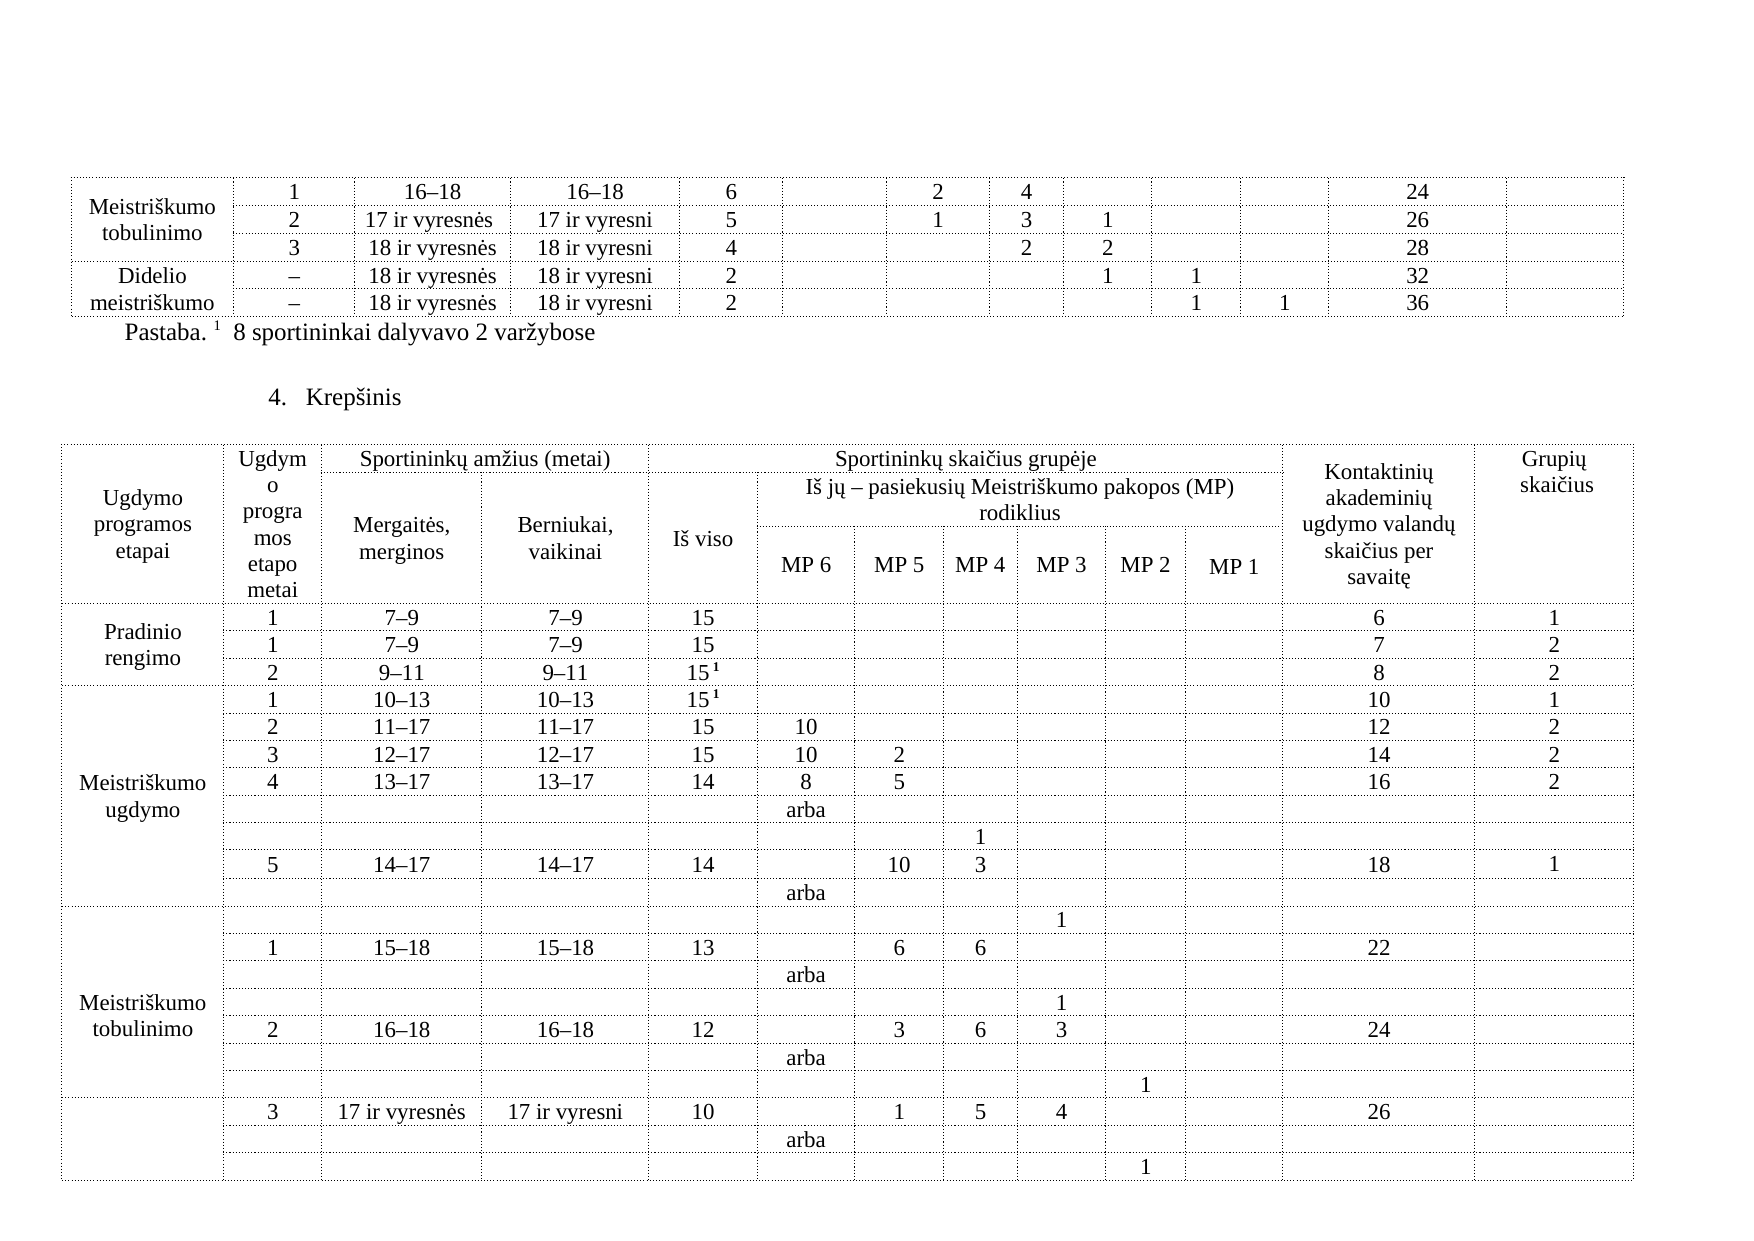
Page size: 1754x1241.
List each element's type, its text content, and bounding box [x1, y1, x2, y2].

table_cell [1240, 261, 1329, 288]
table_cell [1475, 1097, 1633, 1125]
table_cell 5 [855, 767, 943, 794]
table_cell 10–13 [482, 685, 649, 712]
table_cell 1 [943, 822, 1017, 849]
table_cell [783, 177, 886, 204]
table_cell [1017, 1152, 1106, 1179]
table_cell [1283, 988, 1475, 1015]
table_cell 10–13 [321, 685, 482, 712]
table_cell [482, 795, 649, 822]
table_cell [943, 603, 1017, 630]
table_cell [1283, 822, 1475, 849]
table_cell MP 1 [1185, 526, 1283, 603]
table_cell [321, 960, 482, 988]
table_cell 1 [224, 685, 321, 712]
table_cell [855, 685, 943, 712]
table_cell [943, 740, 1017, 767]
table_cell [1475, 988, 1633, 1015]
table_cell 15 1 [649, 685, 757, 712]
table_cell 9–11 [482, 658, 649, 685]
table_cell – [234, 261, 354, 288]
table_cell [855, 603, 943, 630]
table_cell [1506, 261, 1624, 288]
table_cell [649, 822, 757, 849]
table_cell 4 [679, 233, 783, 261]
table_cell [1106, 1097, 1185, 1125]
table_cell [855, 1043, 943, 1070]
table_cell 12 [1283, 713, 1475, 740]
table_cell [1017, 1070, 1106, 1097]
table_cell [1240, 177, 1329, 204]
table_cell [1106, 960, 1185, 988]
table_cell 2 [1063, 233, 1152, 261]
table_cell [224, 1043, 321, 1070]
table_cell [855, 822, 943, 849]
table_cell 1 [1475, 849, 1633, 878]
table_cell [1106, 767, 1185, 794]
table_cell 10 [855, 849, 943, 878]
table_cell 1 [234, 177, 354, 204]
table_cell Meistriškumo ugdymo [62, 685, 224, 906]
table_cell [1063, 177, 1152, 204]
table_cell 2 [886, 177, 989, 204]
table_cell [855, 1070, 943, 1097]
table_cell 3 [855, 1015, 943, 1042]
table_cell [757, 658, 855, 685]
table_cell 4 [1017, 1097, 1106, 1125]
table_cell [1240, 233, 1329, 261]
table_cell [757, 685, 855, 712]
table_cell arba [757, 878, 855, 906]
table_cell [1475, 1043, 1633, 1070]
table_cell [989, 288, 1063, 316]
table_cell [1017, 849, 1106, 878]
table_cell 2 [1475, 740, 1633, 767]
table_cell [886, 261, 989, 288]
table_cell [1106, 740, 1185, 767]
table_cell 13–17 [482, 767, 649, 794]
table_cell [649, 1043, 757, 1070]
list Krepšinis [268, 383, 1577, 411]
table_cell [855, 960, 943, 988]
table_cell [1185, 988, 1283, 1015]
table_cell 1 [1017, 906, 1106, 933]
table_cell [1106, 988, 1185, 1015]
table_cell [482, 1043, 649, 1070]
table_cell [757, 603, 855, 630]
table_cell MP 2 [1106, 526, 1185, 603]
table_cell – [234, 288, 354, 316]
table_cell 2 [224, 713, 321, 740]
table_cell [783, 233, 886, 261]
table_cell [649, 960, 757, 988]
table_cell 2 [1475, 658, 1633, 685]
table_cell [649, 1152, 757, 1179]
table_cell 6 [943, 933, 1017, 960]
table_cell 2 [1475, 630, 1633, 658]
table_cell 13 [649, 933, 757, 960]
table_cell [224, 906, 321, 933]
table_cell 1 [1475, 685, 1633, 712]
table_cell [943, 713, 1017, 740]
table_cell [943, 988, 1017, 1015]
table_cell 10 [1283, 685, 1475, 712]
table_cell [1185, 1043, 1283, 1070]
table_cell [1185, 1070, 1283, 1097]
table_cell 3 [989, 205, 1063, 233]
table_cell [1152, 177, 1240, 204]
table_cell 1 [1240, 288, 1329, 316]
table_cell 18 ir vyresnės [354, 288, 510, 316]
table_cell [1185, 906, 1283, 933]
table_cell 16–18 [354, 177, 510, 204]
table_cell arba [757, 960, 855, 988]
table_cell [321, 1043, 482, 1070]
table_cell [321, 1070, 482, 1097]
table_cell [224, 1152, 321, 1179]
table_cell [649, 878, 757, 906]
table_cell [1185, 740, 1283, 767]
table_cell 1 [1063, 205, 1152, 233]
table_cell [1017, 822, 1106, 849]
table_cell 2 [855, 740, 943, 767]
table_cell [1475, 906, 1633, 933]
table_cell [1017, 685, 1106, 712]
table_cell 16–18 [482, 1015, 649, 1042]
table_cell arba [757, 795, 855, 822]
table_cell 16 [1283, 767, 1475, 794]
table_cell 17 ir vyresnės [354, 205, 510, 233]
table_cell [482, 988, 649, 1015]
table_cell Iš jų – pasiekusių Meistriškumo pakopos (MP) rodiklius [757, 472, 1283, 526]
table_cell [1017, 603, 1106, 630]
table_cell [482, 1070, 649, 1097]
table_cell [943, 630, 1017, 658]
table_cell 28 [1329, 233, 1506, 261]
table_cell [943, 1152, 1017, 1179]
table_cell [757, 1097, 855, 1125]
table_cell 18 ir vyresnės [354, 261, 510, 288]
table_cell [757, 630, 855, 658]
table_header Kontaktinių akademinių ugdymo valandų skaičius per savaitę [1283, 444, 1475, 603]
table_cell 1 [1152, 288, 1240, 316]
table_cell 18 ir vyresni [510, 233, 679, 261]
table_cell [1185, 933, 1283, 960]
table_cell [1106, 878, 1185, 906]
table_cell 6 [855, 933, 943, 960]
table_cell MP 5 [855, 526, 943, 603]
table_cell [1106, 1015, 1185, 1042]
table_cell [1106, 933, 1185, 960]
table_cell [224, 960, 321, 988]
table_cell [1017, 658, 1106, 685]
table_cell 14 [649, 849, 757, 878]
table_cell 2 [679, 261, 783, 288]
table_cell [1106, 685, 1185, 712]
table_cell [1017, 878, 1106, 906]
table_cell 11–17 [482, 713, 649, 740]
table_cell [1185, 685, 1283, 712]
table_cell 5 [679, 205, 783, 233]
table_cell [1185, 1015, 1283, 1042]
table_cell 5 [224, 849, 321, 878]
table_cell [321, 822, 482, 849]
table_cell MP 6 [757, 526, 855, 603]
table_cell [1106, 603, 1185, 630]
table_cell 11–17 [321, 713, 482, 740]
table_cell [943, 878, 1017, 906]
table_cell Mergaitės, merginos [321, 472, 482, 603]
table_cell [1106, 822, 1185, 849]
table_cell arba [757, 1043, 855, 1070]
table_cell [224, 795, 321, 822]
table_cell [943, 795, 1017, 822]
table_cell 1 [855, 1097, 943, 1125]
table_cell [757, 849, 855, 878]
table_cell 2 [224, 658, 321, 685]
table_cell [1475, 795, 1633, 822]
table_cell 24 [1329, 177, 1506, 204]
table_cell 2 [224, 1015, 321, 1042]
table_cell [482, 822, 649, 849]
table_cell [757, 1152, 855, 1179]
table_cell [1106, 1125, 1185, 1152]
table_cell 7–9 [321, 630, 482, 658]
table_cell [855, 630, 943, 658]
table_cell [1106, 795, 1185, 822]
table_cell [1283, 1125, 1475, 1152]
table_cell 15 1 [649, 658, 757, 685]
table_cell [1185, 767, 1283, 794]
text Pastaba. 1 8 sportininkai dalyvavo 2 varžybose [118, 317, 1577, 345]
table_cell 1 [224, 603, 321, 630]
table_cell [1283, 878, 1475, 906]
table_cell [1185, 603, 1283, 630]
table_cell [1185, 713, 1283, 740]
table_cell [482, 1125, 649, 1152]
table_cell 10 [649, 1097, 757, 1125]
table_header Sportininkų amžius (metai) [321, 444, 649, 472]
table_cell [321, 878, 482, 906]
table_cell [1185, 1097, 1283, 1125]
table_cell [224, 1125, 321, 1152]
table_cell [1185, 795, 1283, 822]
table_cell 15 [649, 603, 757, 630]
table_cell [1506, 205, 1624, 233]
table_cell [1506, 233, 1624, 261]
table_header Sportininkų skaičius grupėje [649, 444, 1283, 472]
table_cell [1152, 205, 1240, 233]
table_cell [783, 205, 886, 233]
table_cell [757, 822, 855, 849]
table_cell 15 [649, 630, 757, 658]
table_cell 26 [1283, 1097, 1475, 1125]
table_cell [1017, 1125, 1106, 1152]
table_cell [757, 906, 855, 933]
table_cell [1185, 822, 1283, 849]
table_cell 24 [1283, 1015, 1475, 1042]
table_cell Meistriškumo tobulinimo [71, 177, 233, 261]
table_cell [1106, 1043, 1185, 1070]
table_cell [855, 878, 943, 906]
table_cell 7 [1283, 630, 1475, 658]
table_cell [1063, 288, 1152, 316]
table_cell 3 [943, 849, 1017, 878]
table_cell 15–18 [482, 933, 649, 960]
table_cell [757, 933, 855, 960]
table_cell [1017, 795, 1106, 822]
table_cell 12–17 [482, 740, 649, 767]
table_cell [482, 878, 649, 906]
table_cell [321, 988, 482, 1015]
table_cell 12–17 [321, 740, 482, 767]
table_cell [1506, 177, 1624, 204]
table_cell 16–18 [321, 1015, 482, 1042]
table_cell [1475, 1015, 1633, 1042]
table_cell [62, 1097, 224, 1179]
table_cell [649, 906, 757, 933]
table_cell [886, 288, 989, 316]
table_cell [757, 988, 855, 1015]
table_cell Iš viso [649, 472, 757, 603]
table_cell [943, 906, 1017, 933]
table_cell [1185, 1125, 1283, 1152]
table_cell [1283, 1152, 1475, 1179]
table_cell arba [757, 1125, 855, 1152]
table_cell 6 [679, 177, 783, 204]
table_cell [1185, 1152, 1283, 1179]
table_cell 6 [1283, 603, 1475, 630]
table_cell [1185, 849, 1283, 878]
table_cell 10 [757, 740, 855, 767]
table_cell Pradinio rengimo [62, 603, 224, 685]
table_cell 1 [1106, 1070, 1185, 1097]
table_cell 7–9 [482, 630, 649, 658]
table_cell [943, 1043, 1017, 1070]
table_cell [1106, 630, 1185, 658]
table_cell [886, 233, 989, 261]
table_cell 10 [757, 713, 855, 740]
table_cell 18 ir vyresnės [354, 233, 510, 261]
table_cell 12 [649, 1015, 757, 1042]
table_cell [855, 906, 943, 933]
table_cell MP 4 [943, 526, 1017, 603]
table_cell [855, 1152, 943, 1179]
table_cell [1017, 630, 1106, 658]
table_cell [1185, 960, 1283, 988]
table_cell [943, 767, 1017, 794]
table_cell [783, 288, 886, 316]
table_header Ugdymo programos etapo metai [224, 444, 321, 603]
table_cell 3 [224, 740, 321, 767]
table_cell [224, 988, 321, 1015]
table_cell 4 [989, 177, 1063, 204]
table_cell 26 [1329, 205, 1506, 233]
table_cell Meistriškumo tobulinimo [62, 906, 224, 1097]
table_cell Berniukai, vaikinai [482, 472, 649, 603]
table_cell 1 [886, 205, 989, 233]
table_cell [482, 960, 649, 988]
table_cell 3 [224, 1097, 321, 1125]
table_cell [649, 988, 757, 1015]
table_cell [224, 878, 321, 906]
table_cell [321, 795, 482, 822]
table_cell 18 [1283, 849, 1475, 878]
table_cell [1283, 906, 1475, 933]
table_cell [757, 1070, 855, 1097]
table_cell [1475, 960, 1633, 988]
table_cell [1106, 849, 1185, 878]
table_cell [989, 261, 1063, 288]
table_cell [1240, 205, 1329, 233]
table_cell [1185, 878, 1283, 906]
table_cell 7–9 [482, 603, 649, 630]
table_cell Didelio meistriškumo [71, 261, 233, 316]
table_cell [855, 795, 943, 822]
table_cell 15 [649, 740, 757, 767]
table_cell 3 [1017, 1015, 1106, 1042]
table_cell [1106, 906, 1185, 933]
table_cell [1106, 658, 1185, 685]
table_cell [321, 1152, 482, 1179]
table_cell 14–17 [482, 849, 649, 878]
table_cell [1475, 1125, 1633, 1152]
table_cell 15 [649, 713, 757, 740]
table_cell [1506, 288, 1624, 316]
table_cell 3 [234, 233, 354, 261]
table_cell [943, 1125, 1017, 1152]
table_cell 1 [1475, 603, 1633, 630]
table_cell [1017, 713, 1106, 740]
table_cell [1475, 1152, 1633, 1179]
table_cell 2 [1475, 713, 1633, 740]
table_cell 18 ir vyresni [510, 288, 679, 316]
table_header Grupių skaičius [1475, 444, 1633, 603]
table_cell [1475, 878, 1633, 906]
table_cell 14 [1283, 740, 1475, 767]
table_cell [1017, 767, 1106, 794]
table_cell 14–17 [321, 849, 482, 878]
table_cell [783, 261, 886, 288]
table_cell [855, 1125, 943, 1152]
table_cell [943, 960, 1017, 988]
table_cell 13–17 [321, 767, 482, 794]
table_cell 1 [1106, 1152, 1185, 1179]
table_cell 17 ir vyresnės [321, 1097, 482, 1125]
table_cell 1 [1152, 261, 1240, 288]
table_cell [855, 713, 943, 740]
table_cell [1475, 933, 1633, 960]
table_header Ugdymo programos etapai [62, 444, 224, 603]
table_cell 17 ir vyresni [482, 1097, 649, 1125]
table_cell [943, 658, 1017, 685]
table_cell 2 [989, 233, 1063, 261]
table_cell 2 [679, 288, 783, 316]
table_cell 1 [224, 933, 321, 960]
table_cell [1283, 960, 1475, 988]
table_cell [855, 658, 943, 685]
table_cell 22 [1283, 933, 1475, 960]
table_cell [1283, 795, 1475, 822]
table_cell 8 [1283, 658, 1475, 685]
table_cell [943, 685, 1017, 712]
table_cell [321, 1125, 482, 1152]
table_cell [1475, 822, 1633, 849]
table_cell [482, 1152, 649, 1179]
table_cell [1152, 233, 1240, 261]
table_cell 1 [1063, 261, 1152, 288]
table_cell 5 [943, 1097, 1017, 1125]
table_cell 1 [1017, 988, 1106, 1015]
table_cell [224, 1070, 321, 1097]
table_cell 17 ir vyresni [510, 205, 679, 233]
table_cell [1017, 1043, 1106, 1070]
table_cell [482, 906, 649, 933]
table_cell [649, 1125, 757, 1152]
table_cell 15–18 [321, 933, 482, 960]
table_cell [1185, 630, 1283, 658]
table_cell [855, 988, 943, 1015]
table_cell [321, 906, 482, 933]
table_cell [224, 822, 321, 849]
table_cell 36 [1329, 288, 1506, 316]
table_cell 16–18 [510, 177, 679, 204]
table_cell 7–9 [321, 603, 482, 630]
table_cell 2 [1475, 767, 1633, 794]
table_cell [649, 795, 757, 822]
table_cell [649, 1070, 757, 1097]
table_cell 2 [234, 205, 354, 233]
table_cell [757, 1015, 855, 1042]
table_cell 32 [1329, 261, 1506, 288]
table_cell MP 3 [1017, 526, 1106, 603]
table_cell [1283, 1043, 1475, 1070]
table_cell 14 [649, 767, 757, 794]
table_cell [1475, 1070, 1633, 1097]
table_cell [1017, 740, 1106, 767]
table_cell 4 [224, 767, 321, 794]
table_cell 1 [224, 630, 321, 658]
table_cell 9–11 [321, 658, 482, 685]
table_cell 6 [943, 1015, 1017, 1042]
table_cell [1185, 658, 1283, 685]
table_cell [1017, 960, 1106, 988]
table_cell [1283, 1070, 1475, 1097]
table_cell 18 ir vyresni [510, 261, 679, 288]
table_cell 8 [757, 767, 855, 794]
table_cell [1106, 713, 1185, 740]
table_cell [1017, 933, 1106, 960]
table_cell [943, 1070, 1017, 1097]
